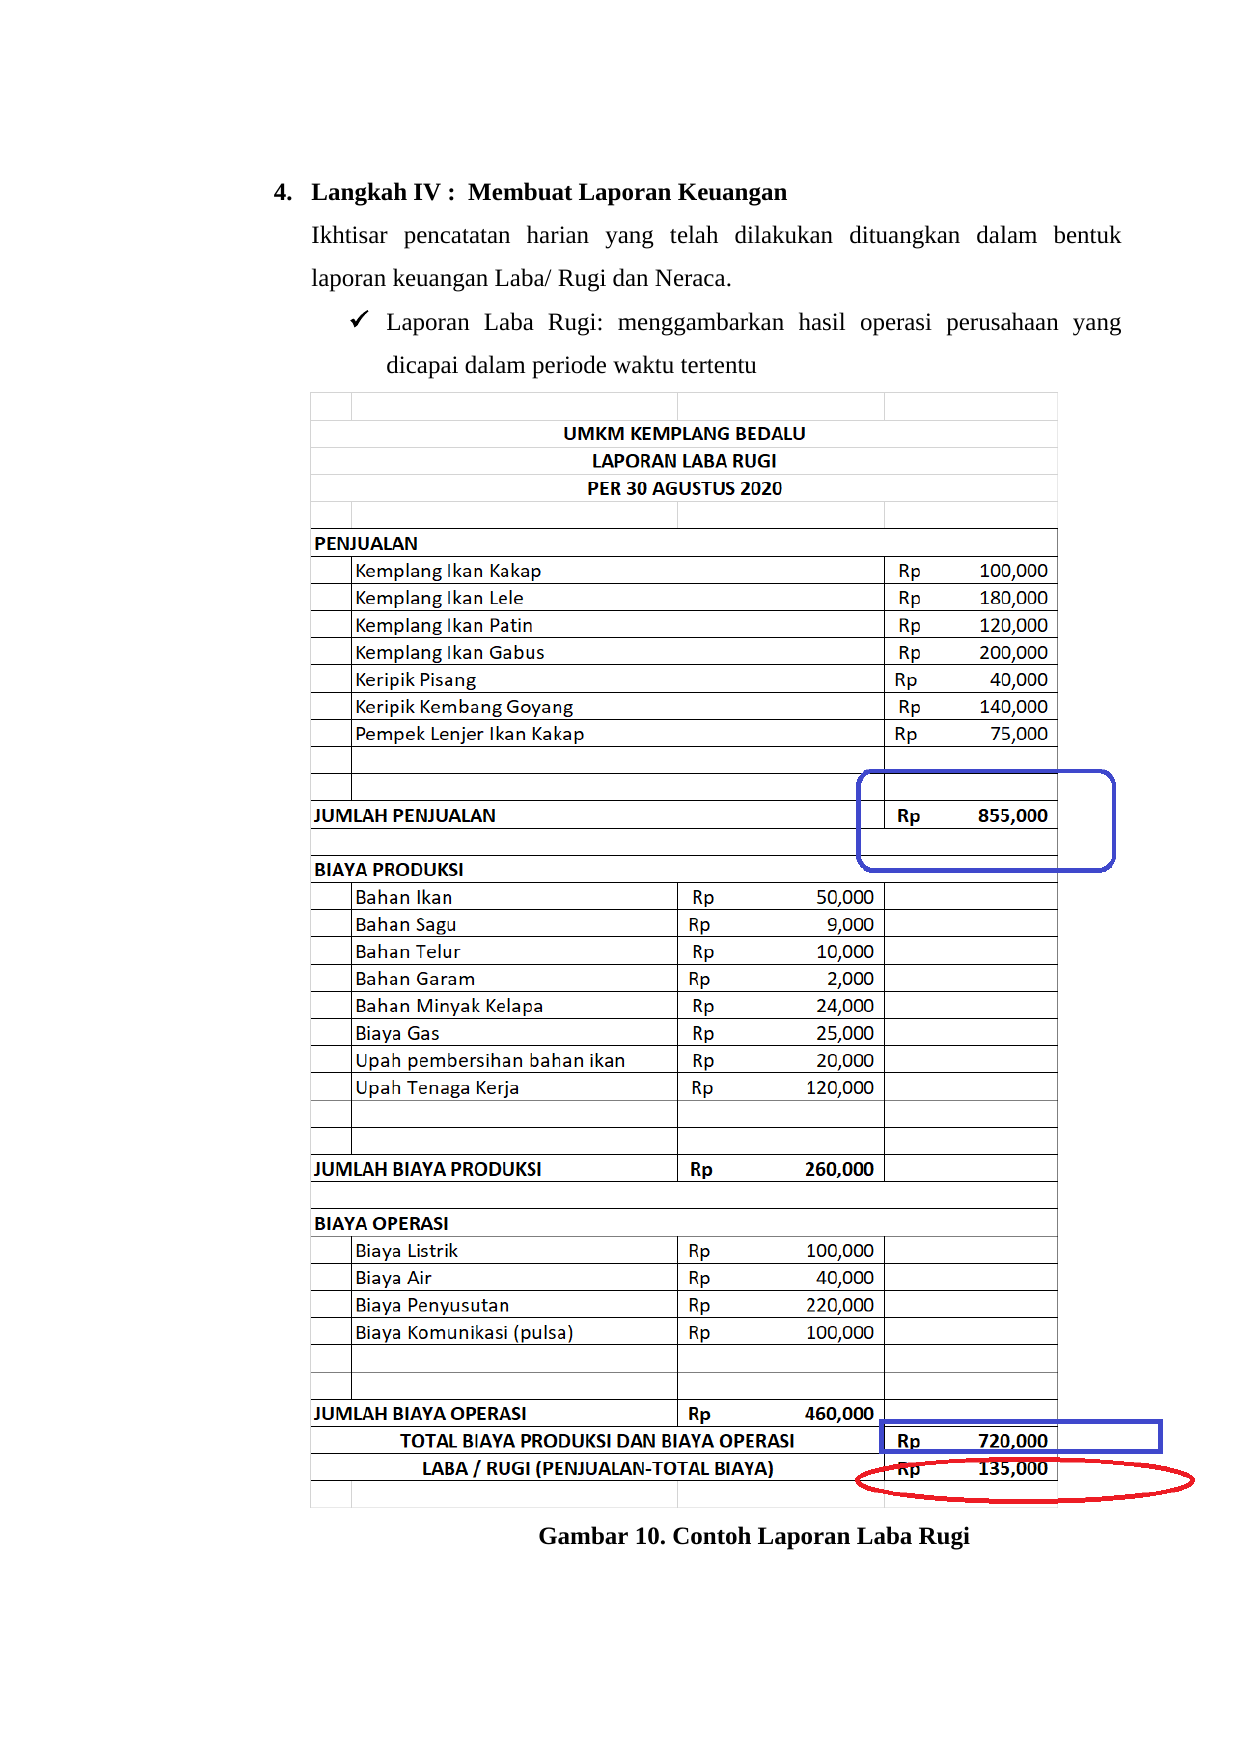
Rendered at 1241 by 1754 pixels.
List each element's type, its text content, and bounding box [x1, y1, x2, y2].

list Langkah IV : Membuat Laporan Keuangan [274, 177, 1122, 206]
list Gambar 10. Contoh Laporan Laba Rugi [386, 1521, 1122, 1550]
picture [310, 392, 1196, 1508]
list Ikhtisar pencatatan harian yang telah dilakukan dituangkan dalam bentuk laporan keuangan Laba/ Rugi dan Neraca. [311, 220, 1122, 292]
list Laporan Laba Rugi: menggambarkan hasil operasi perusahaan yang dicapai dalam periode waktu tertentu [349, 307, 1122, 378]
